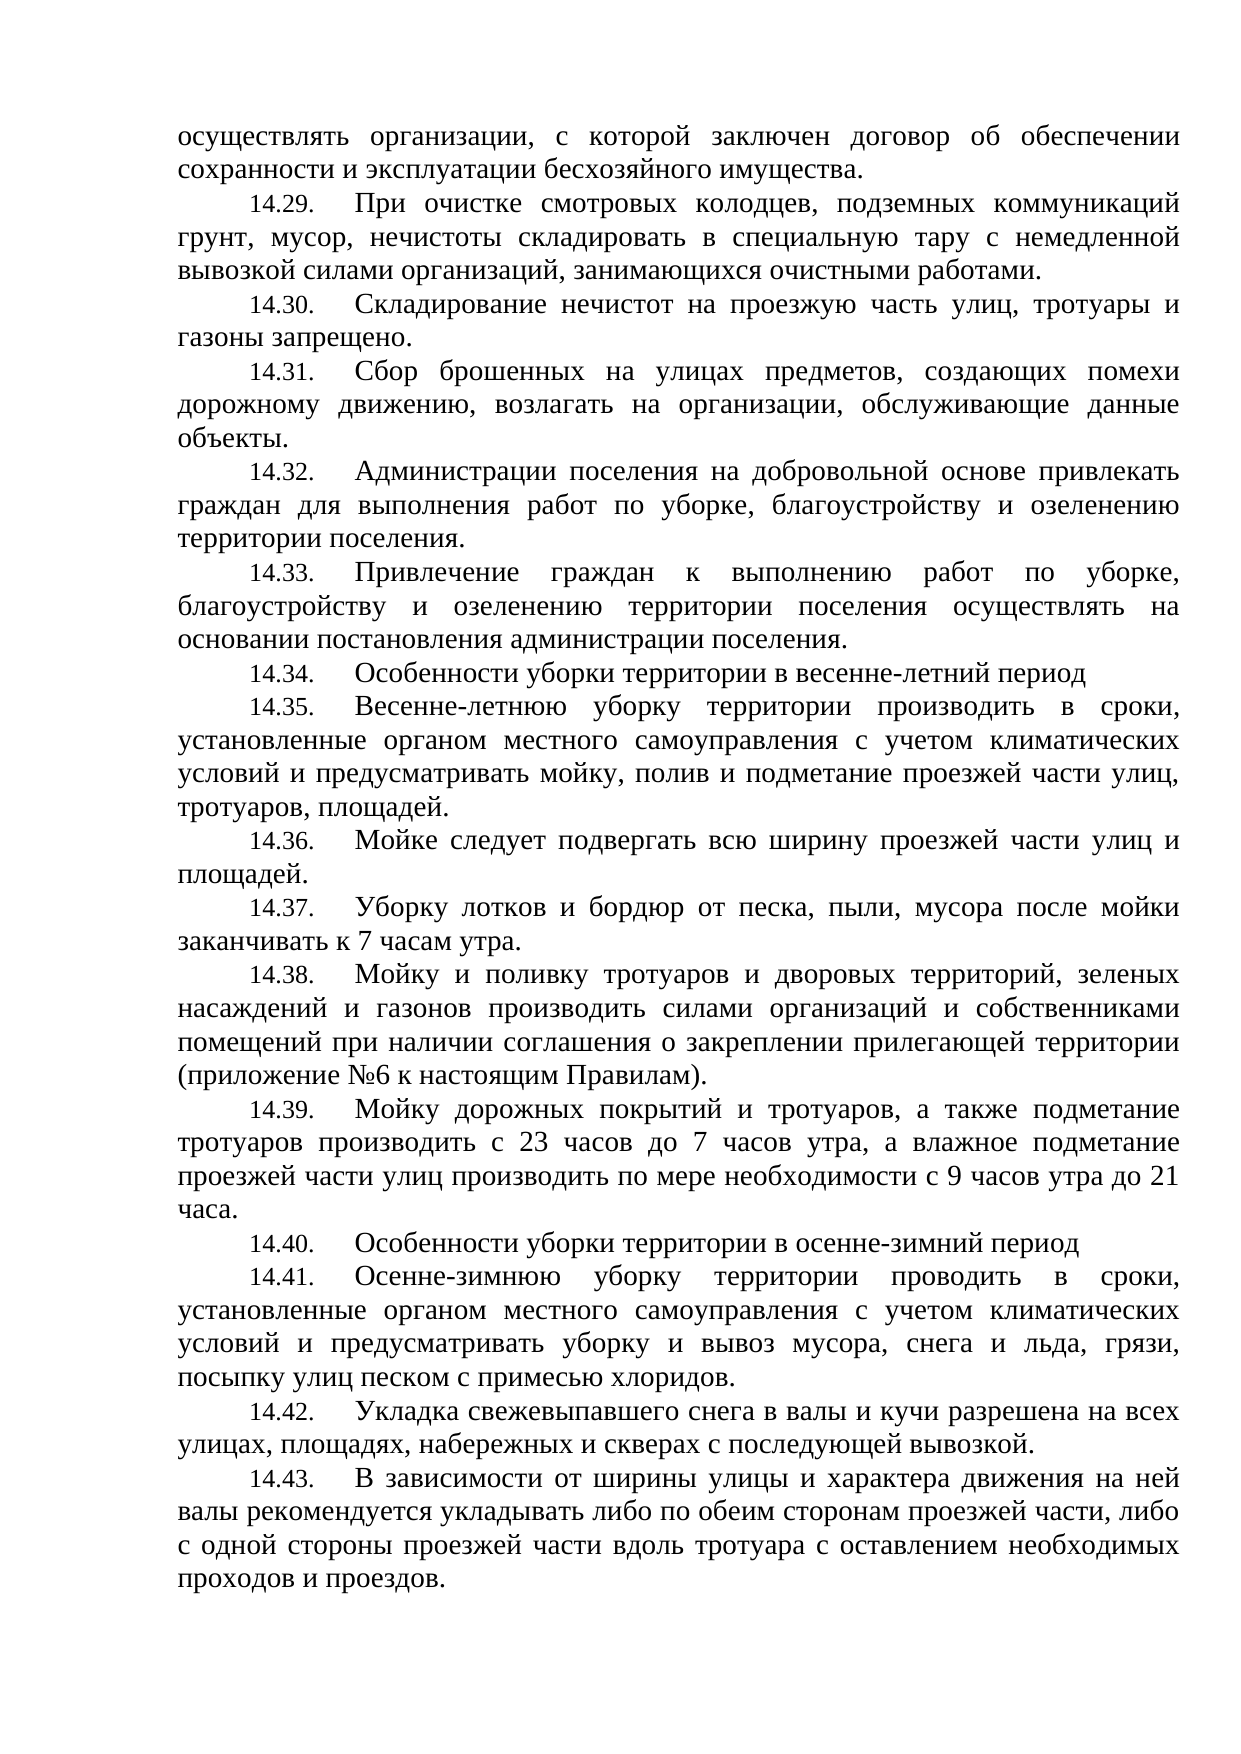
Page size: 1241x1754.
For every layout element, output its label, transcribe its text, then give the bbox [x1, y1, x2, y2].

list Особенности уборки территории в осенне-зимний период [177, 1225, 1181, 1258]
list Администрации поселения на добровольной основе привлекать граждан для выполнения работ по уборке, благоустройству и озеленению территории поселения. [177, 453, 1181, 554]
list При очистке смотровых колодцев, подземных коммуникаций грунт, мусор, нечистоты складировать в специальную тару с немедленной вывозкой силами организаций, занимающихся очистными работами. [177, 185, 1181, 286]
list Уборку лотков и бордюр от песка, пыли, мусора после мойки заканчивать к 7 часам утра. [177, 889, 1181, 957]
list Особенности уборки территории в весенне-летний период [177, 655, 1181, 688]
list Складирование нечистот на проезжую часть улиц, тротуары и газоны запрещено. [177, 286, 1181, 353]
list Мойку и поливку тротуаров и дворовых территорий, зеленых насаждений и газонов производить силами организаций и собственниками помещений при наличии соглашения о закреплении прилегающей территории (приложение №6 к настоящим Правилам). [177, 957, 1181, 1091]
list Мойке следует подвергать всю ширину проезжей части улиц и площадей. [177, 822, 1181, 889]
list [177, 118, 1181, 185]
list Весенне-летнюю уборку территории производить в сроки, установленные органом местного самоуправления с учетом климатических условий и предусматривать мойку, полив и подметание проезжей части улиц, тротуаров, площадей. [177, 688, 1181, 822]
list Укладка свежевыпавшего снега в валы и кучи разрешена на всех улицах, площадях, набережных и скверах с последующей вывозкой. [177, 1393, 1181, 1460]
list В зависимости от ширины улицы и характера движения на ней валы рекомендуется укладывать либо по обеим сторонам проезжей части, либо с одной стороны проезжей части вдоль тротуара с оставлением необходимых проходов и проездов. [177, 1460, 1181, 1594]
list Осенне-зимнюю уборку территории проводить в сроки, установленные органом местного самоуправления с учетом климатических условий и предусматривать уборку и вывоз мусора, снега и льда, грязи, посыпку улиц песком с примесью хлоридов. [177, 1258, 1181, 1393]
list Мойку дорожных покрытий и тротуаров, а также подметание тротуаров производить с 23 часов до 7 часов утра, а влажное подметание проезжей части улиц производить по мере необходимости с 9 часов утра до 21 часа. [177, 1091, 1181, 1225]
list Сбор брошенных на улицах предметов, создающих помехи дорожному движению, возлагать на организации, обслуживающие данные объекты. [177, 353, 1181, 453]
list Привлечение граждан к выполнению работ по уборке, благоустройству и озеленению территории поселения осуществлять на основании постановления администрации поселения. [177, 554, 1181, 655]
